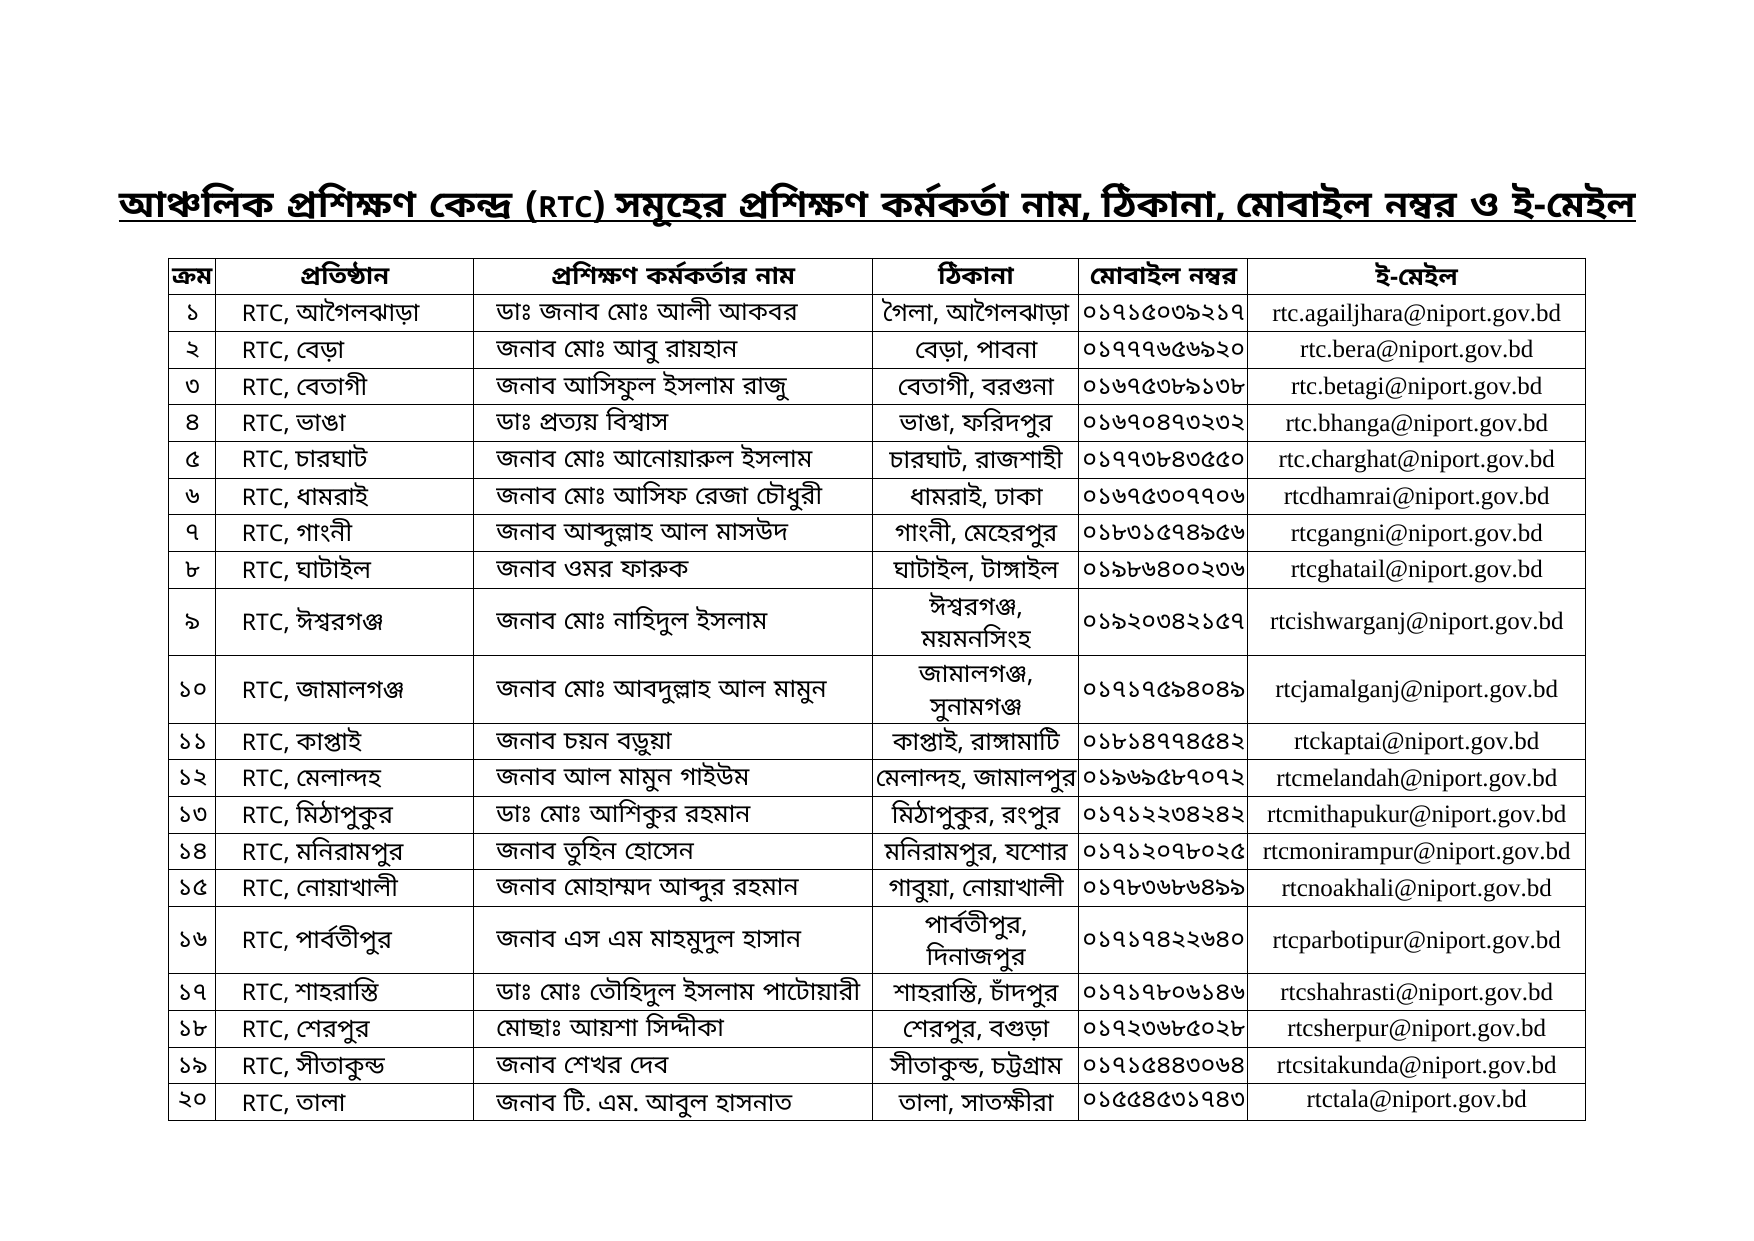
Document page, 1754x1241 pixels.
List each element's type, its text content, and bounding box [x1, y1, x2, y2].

table_cell rtcsitakunda@niport.gov.bd [1248, 1048, 1585, 1083]
table_cell rtcmelandah@niport.gov.bd [1248, 760, 1585, 796]
table_cell পার্বতীপুর, দিনাজপুর [873, 907, 1078, 973]
table_cell rtc.agailjhara@niport.gov.bd [1248, 295, 1585, 331]
table_cell জনাব মোঃ আসিফ রেজা চৌধুরী [474, 479, 872, 514]
table_cell ৩ [169, 369, 215, 404]
table_cell ১০ [169, 656, 215, 722]
table_header ই-মেইল [1248, 259, 1585, 294]
table_cell RTC, তালা [216, 1084, 473, 1120]
table_header প্রতিষ্ঠান [216, 259, 473, 294]
table_cell গাবুয়া, নোয়াখালী [873, 870, 1078, 906]
table_cell ২ [169, 332, 215, 367]
table_cell ০১৭১৫৪৪৩০৬৪ [1079, 1048, 1247, 1083]
table_cell rtc.betagi@niport.gov.bd [1248, 369, 1585, 404]
table_cell ডাঃ জনাব মোঃ আলী আকবর [474, 295, 872, 331]
table_cell RTC, শাহরাস্তি [216, 974, 473, 1010]
table_cell RTC, চারঘাট [216, 442, 473, 477]
table_cell জনাব আব্দুল্লাহ আল মাসউদ [474, 515, 872, 551]
table_cell ০১৭১৭৫৯৪০৪৯ [1079, 656, 1247, 722]
table_cell ১ [169, 295, 215, 331]
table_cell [1248, 1084, 1585, 1120]
table_header ক্রম [169, 259, 215, 294]
table_cell ১৩ [169, 797, 215, 832]
table_cell ডাঃ প্রত্যয় বিশ্বাস [474, 405, 872, 441]
table_cell সীতাকুন্ড, চট্টগ্রাম [873, 1048, 1078, 1083]
table_cell ০১৭১৭৮০৬১৪৬ [1079, 974, 1247, 1010]
table_cell ০১৭৭৩৮৪৩৫৫০ [1079, 442, 1247, 477]
table_cell ১৪ [169, 834, 215, 869]
table_cell ০১৭১২২৩৪২৪২ [1079, 797, 1247, 832]
table_cell ০১৬৭০৪৭৩২৩২ [1079, 405, 1247, 441]
table_cell জনাব তুহিন হোসেন [474, 834, 872, 869]
table_cell RTC, মেলান্দহ [216, 760, 473, 796]
table_cell ০১৭৭৭৬৫৬৯২০ [1079, 332, 1247, 367]
table_cell মেলান্দহ, জামালপুর [873, 760, 1078, 796]
table_cell ৯ [169, 589, 215, 655]
table_cell ১৯ [169, 1048, 215, 1083]
table_cell ঈশ্বরগঞ্জ, ময়মনসিংহ [873, 589, 1078, 655]
table_cell শাহরাস্তি, চাঁদপুর [873, 974, 1078, 1010]
table_cell ৮ [169, 552, 215, 587]
table_cell RTC, শেরপুর [216, 1011, 473, 1047]
table_cell ১৭ [169, 974, 215, 1010]
table_cell জনাব চয়ন বড়ুয়া [474, 724, 872, 759]
table_cell RTC, ধামরাই [216, 479, 473, 514]
table_cell জনাব এস এম মাহমুদুল হাসান [474, 907, 872, 973]
table_cell ১৬ [169, 907, 215, 973]
table_cell RTC, ঘাটাইল [216, 552, 473, 587]
table_cell ০১৬৭৫৩০৭৭০৬ [1079, 479, 1247, 514]
table_cell RTC, জামালগঞ্জ [216, 656, 473, 722]
table_header মোবাইল নম্বর [1079, 259, 1247, 294]
text আঞ্চলিক প্রশিক্ষণ কেন্দ্র (RTC) সমূহের প্রশিক্ষণ কর্মকর্তা নাম, ঠিকানা, মোবাইল নম্বর ও ই-মেইল [118, 177, 1636, 220]
table_cell rtcshahrasti@niport.gov.bd [1248, 974, 1585, 1010]
table_cell ১২ [169, 760, 215, 796]
table_cell জনাব মোঃ আবু রায়হান [474, 332, 872, 367]
table_cell বেড়া, পাবনা [873, 332, 1078, 367]
table_cell rtc.charghat@niport.gov.bd [1248, 442, 1585, 477]
table_cell কাপ্তাই, রাঙ্গামাটি [873, 724, 1078, 759]
table_cell ধামরাই, ঢাকা [873, 479, 1078, 514]
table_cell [474, 1084, 872, 1120]
table_cell ৫ [169, 442, 215, 477]
table_cell RTC, কাপ্তাই [216, 724, 473, 759]
table_cell ০১৯৬৯৫৮৭০৭২ [1079, 760, 1247, 796]
table_cell rtcishwarganj@niport.gov.bd [1248, 589, 1585, 655]
table_header প্রশিক্ষণ কর্মকর্তার নাম [474, 259, 872, 294]
table_header ঠিকানা [873, 259, 1078, 294]
table_cell rtcgangni@niport.gov.bd [1248, 515, 1585, 551]
table_cell জনাব মোঃ আনোয়ারুল ইসলাম [474, 442, 872, 477]
table_cell তালা, সাতক্ষীরা [873, 1084, 1078, 1120]
table_cell জনাব মোহাম্মদ আব্দুর রহমান [474, 870, 872, 906]
table_cell ০১৭২৩৬৮৫০২৮ [1079, 1011, 1247, 1047]
table_cell ০১৯৮৬৪০০২৩৬ [1079, 552, 1247, 587]
table_cell ডাঃ মোঃ আশিকুর রহমান [474, 797, 872, 832]
table_cell ০১৭১৫০৩৯২১৭ [1079, 295, 1247, 331]
table_cell RTC, মনিরামপুর [216, 834, 473, 869]
table_cell rtc.bhanga@niport.gov.bd [1248, 405, 1585, 441]
table_cell RTC, বেড়া [216, 332, 473, 367]
table_cell rtckaptai@niport.gov.bd [1248, 724, 1585, 759]
table_cell RTC, মিঠাপুকুর [216, 797, 473, 832]
table_cell ০১৬৭৫৩৮৯১৩৮ [1079, 369, 1247, 404]
table_cell মিঠাপুকুর, রংপুর [873, 797, 1078, 832]
table_cell rtcghatail@niport.gov.bd [1248, 552, 1585, 587]
table_cell জনাব শেখর দেব [474, 1048, 872, 1083]
table_cell ০১৫৫৪৫৩১৭৪৩ [1079, 1084, 1247, 1120]
table_cell ২০ [169, 1084, 215, 1120]
table_cell মোছাঃ আয়শা সিদ্দীকা [474, 1011, 872, 1047]
table_cell rtcparbotipur@niport.gov.bd [1248, 907, 1585, 973]
table_cell rtcsherpur@niport.gov.bd [1248, 1011, 1585, 1047]
table_cell ০১৭১২০৭৮০২৫ [1079, 834, 1247, 869]
table_cell জামালগঞ্জ, সুনামগঞ্জ [873, 656, 1078, 722]
table_cell RTC, সীতাকুন্ড [216, 1048, 473, 1083]
table_cell জনাব মোঃ নাহিদুল ইসলাম [474, 589, 872, 655]
table_cell ১৮ [169, 1011, 215, 1047]
table_cell জনাব আসিফুল ইসলাম রাজু [474, 369, 872, 404]
table_cell ০১৭১৭৪২২৬৪০ [1079, 907, 1247, 973]
table_cell rtcdhamrai@niport.gov.bd [1248, 479, 1585, 514]
table_cell ০১৯২০৩৪২১৫৭ [1079, 589, 1247, 655]
table_cell গাংনী, মেহেরপুর [873, 515, 1078, 551]
table_cell শেরপুর, বগুড়া [873, 1011, 1078, 1047]
table_cell জনাব আল মামুন গাইউম [474, 760, 872, 796]
table_cell RTC, গাংনী [216, 515, 473, 551]
table_cell ০১৭৮৩৬৮৬৪৯৯ [1079, 870, 1247, 906]
table_cell rtcjamalganj@niport.gov.bd [1248, 656, 1585, 722]
table_cell ০১৮৩১৫৭৪৯৫৬ [1079, 515, 1247, 551]
table_cell ৪ [169, 405, 215, 441]
table_cell গৈলা, আগৈলঝাড়া [873, 295, 1078, 331]
table_cell ১১ [169, 724, 215, 759]
table_cell RTC, ভাঙা [216, 405, 473, 441]
table_cell বেতাগী, বরগুনা [873, 369, 1078, 404]
table_cell rtcmithapukur@niport.gov.bd [1248, 797, 1585, 832]
table_cell rtc.bera@niport.gov.bd [1248, 332, 1585, 367]
table_cell চারঘাট, রাজশাহী [873, 442, 1078, 477]
table_cell ১৫ [169, 870, 215, 906]
table_cell ডাঃ মোঃ তৌহিদুল ইসলাম পাটোয়ারী [474, 974, 872, 1010]
table_cell RTC, পার্বতীপুর [216, 907, 473, 973]
table_cell RTC, ঈশ্বরগঞ্জ [216, 589, 473, 655]
table_cell জনাব ওমর ফারুক [474, 552, 872, 587]
table_cell rtcmonirampur@niport.gov.bd [1248, 834, 1585, 869]
table_cell ৭ [169, 515, 215, 551]
table_cell ভাঙা, ফরিদপুর [873, 405, 1078, 441]
table_cell RTC, আগৈলঝাড়া [216, 295, 473, 331]
table_cell ঘাটাইল, টাঙ্গাইল [873, 552, 1078, 587]
table_cell মনিরামপুর, যশোর [873, 834, 1078, 869]
table_cell জনাব মোঃ আবদুল্লাহ আল মামুন [474, 656, 872, 722]
table_cell RTC, বেতাগী [216, 369, 473, 404]
table_cell ৬ [169, 479, 215, 514]
table_cell ০১৮১৪৭৭৪৫৪২ [1079, 724, 1247, 759]
table_cell rtcnoakhali@niport.gov.bd [1248, 870, 1585, 906]
table_cell RTC, নোয়াখালী [216, 870, 473, 906]
